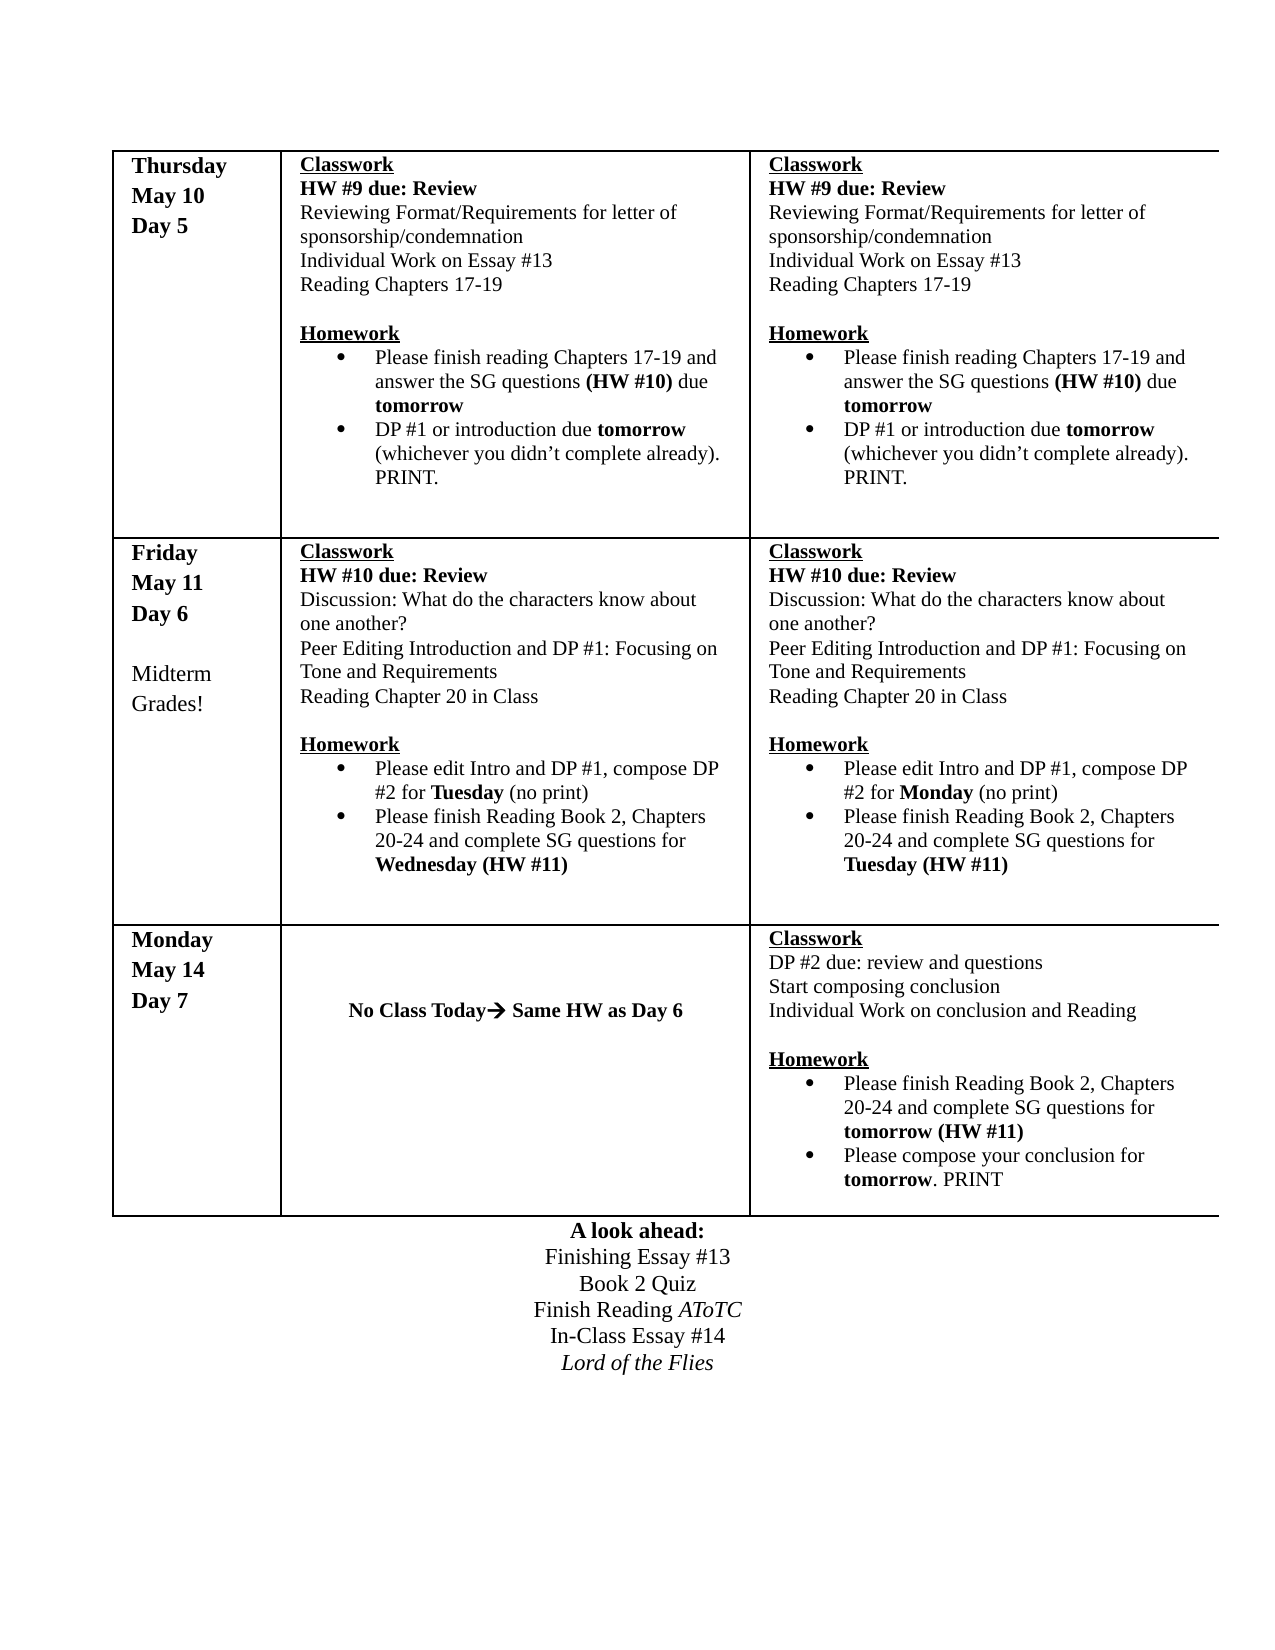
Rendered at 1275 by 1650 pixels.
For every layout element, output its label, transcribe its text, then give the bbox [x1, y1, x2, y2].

table_cell No Class Today Same HW as Day 6 [282, 926, 749, 1215]
text In-Class Essay #14 [150, 1322, 1125, 1349]
table_cell Monday May 14 Day 7 [114, 926, 280, 1215]
table_cell Thursday May 10 Day 5 [114, 152, 280, 537]
table_cell Classwork DP #2 due: review and questions Start composing conclusion Individual Work on conclusion and Reading Homework Please finish Reading Book 2, Chapters 20-24 and complete SG questions for tomorrow (HW #11) Please compose your conclusion for tomorrow. PRINT [751, 926, 1219, 1215]
table_cell Classwork HW #10 due: Review Discussion: What do the characters know about one another? Peer Editing Introduction and DP #1: Focusing on Tone and Requirements Reading Chapter 20 in Class Homework Please edit Intro and DP #1, compose DP #2 for Tuesday (no print) Please finish Reading Book 2, Chapters 20-24 and complete SG questions for Wednesday (HW #11) [282, 539, 749, 924]
text Book 2 Quiz [150, 1270, 1125, 1296]
text Lord of the Flies [150, 1349, 1125, 1375]
table_cell Classwork HW #9 due: Review Reviewing Format/Requirements for letter of sponsorship/condemnation Individual Work on Essay #13 Reading Chapters 17-19 Homework Please finish reading Chapters 17-19 and answer the SG questions (HW #10) due tomorrow DP #1 or introduction due tomorrow (whichever you didn’t complete already). PRINT. [751, 152, 1219, 537]
text Finishing Essay #13 [150, 1243, 1125, 1270]
text A look ahead: [150, 1217, 1125, 1243]
table_cell Classwork HW #9 due: Review Reviewing Format/Requirements for letter of sponsorship/condemnation Individual Work on Essay #13 Reading Chapters 17-19 Homework Please finish reading Chapters 17-19 and answer the SG questions (HW #10) due tomorrow DP #1 or introduction due tomorrow (whichever you didn’t complete already). PRINT. [282, 152, 749, 537]
text Finish Reading AToTC [150, 1296, 1125, 1322]
table_cell Friday May 11 Day 6 Midterm Grades! [114, 539, 280, 924]
table_cell Classwork HW #10 due: Review Discussion: What do the characters know about one another? Peer Editing Introduction and DP #1: Focusing on Tone and Requirements Reading Chapter 20 in Class Homework Please edit Intro and DP #1, compose DP #2 for Monday (no print) Please finish Reading Book 2, Chapters 20-24 and complete SG questions for Tuesday (HW #11) [751, 539, 1219, 924]
